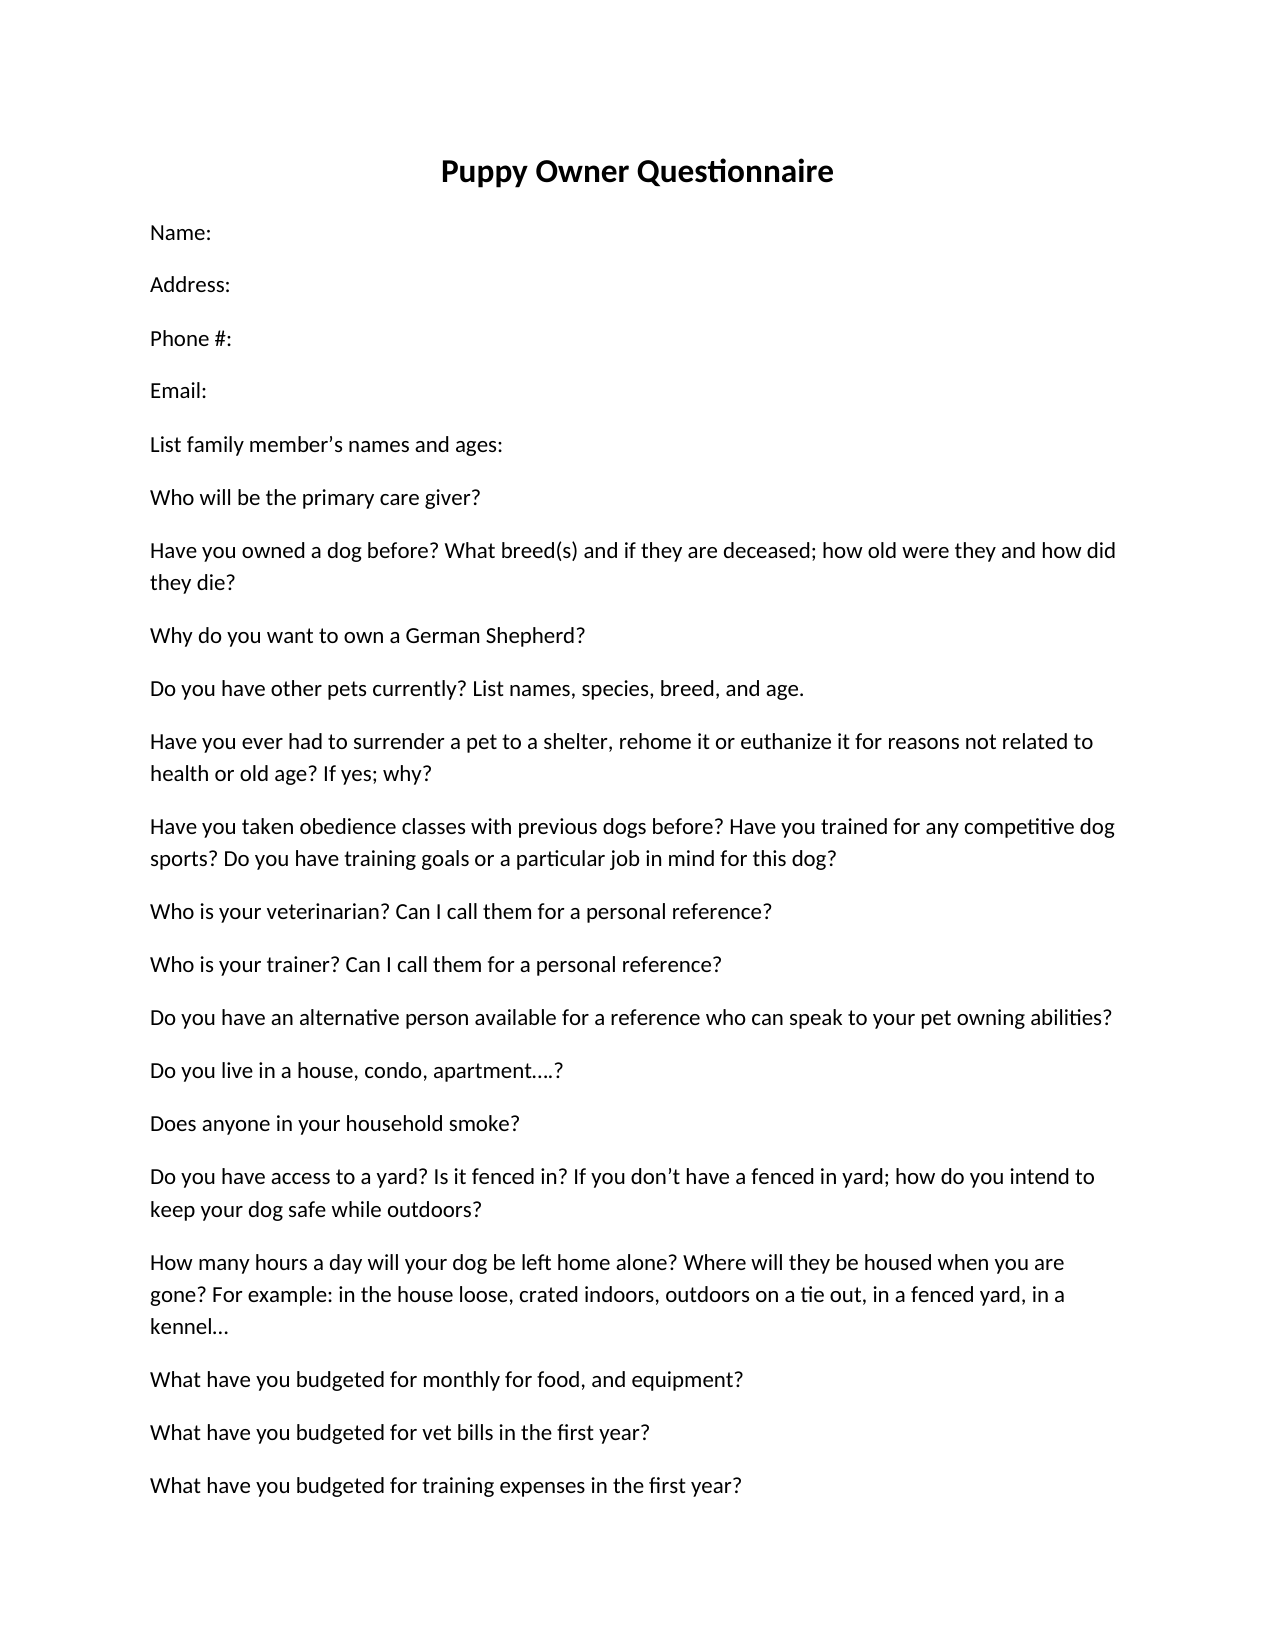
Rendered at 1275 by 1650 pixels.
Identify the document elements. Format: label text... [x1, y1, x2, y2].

text Do you live in a house, condo, apartment….? [150, 1056, 1125, 1084]
text Who is your veterinarian? Can I call them for a personal reference? [150, 897, 1125, 925]
text Have you taken obedience classes with previous dogs before? Have you trained for any competitive dog sports? Do you have training goals or a particular job in mind for this dog? [150, 812, 1125, 872]
text What have you budgeted for training expenses in the first year? [150, 1471, 1125, 1499]
text Do you have access to a yard? Is it fenced in? If you don’t have a fenced in yard; how do you intend to keep your dog safe while outdoors? [150, 1162, 1125, 1223]
text Do you have an alternative person available for a reference who can speak to your pet owning abilities? [150, 1003, 1125, 1031]
text Does anyone in your household smoke? [150, 1109, 1125, 1137]
text Do you have other pets currently? List names, species, breed, and age. [150, 674, 1125, 702]
text Have you owned a dog before? What breed(s) and if they are deceased; how old were they and how did they die? [150, 536, 1125, 596]
text Phone #: [150, 324, 1125, 352]
text List family member’s names and ages: [150, 430, 1125, 458]
text Name: [150, 218, 1125, 246]
text Address: [150, 271, 1125, 299]
text Why do you want to own a German Shepherd? [150, 621, 1125, 649]
text How many hours a day will your dog be left home alone? Where will they be housed when you are gone? For example: in the house loose, crated indoors, outdoors on a tie out, in a fenced yard, in a kennel… [150, 1248, 1125, 1340]
text Who is your trainer? Can I call them for a personal reference? [150, 950, 1125, 978]
text What have you budgeted for vet bills in the first year? [150, 1418, 1125, 1446]
text Have you ever had to surrender a pet to a shelter, rehome it or euthanize it for reasons not related to health or old age? If yes; why? [150, 727, 1125, 787]
text What have you budgeted for monthly for food, and equipment? [150, 1365, 1125, 1393]
text Email: [150, 377, 1125, 405]
text Puppy Owner Questionnaire [150, 150, 1125, 191]
text Who will be the primary care giver? [150, 483, 1125, 511]
